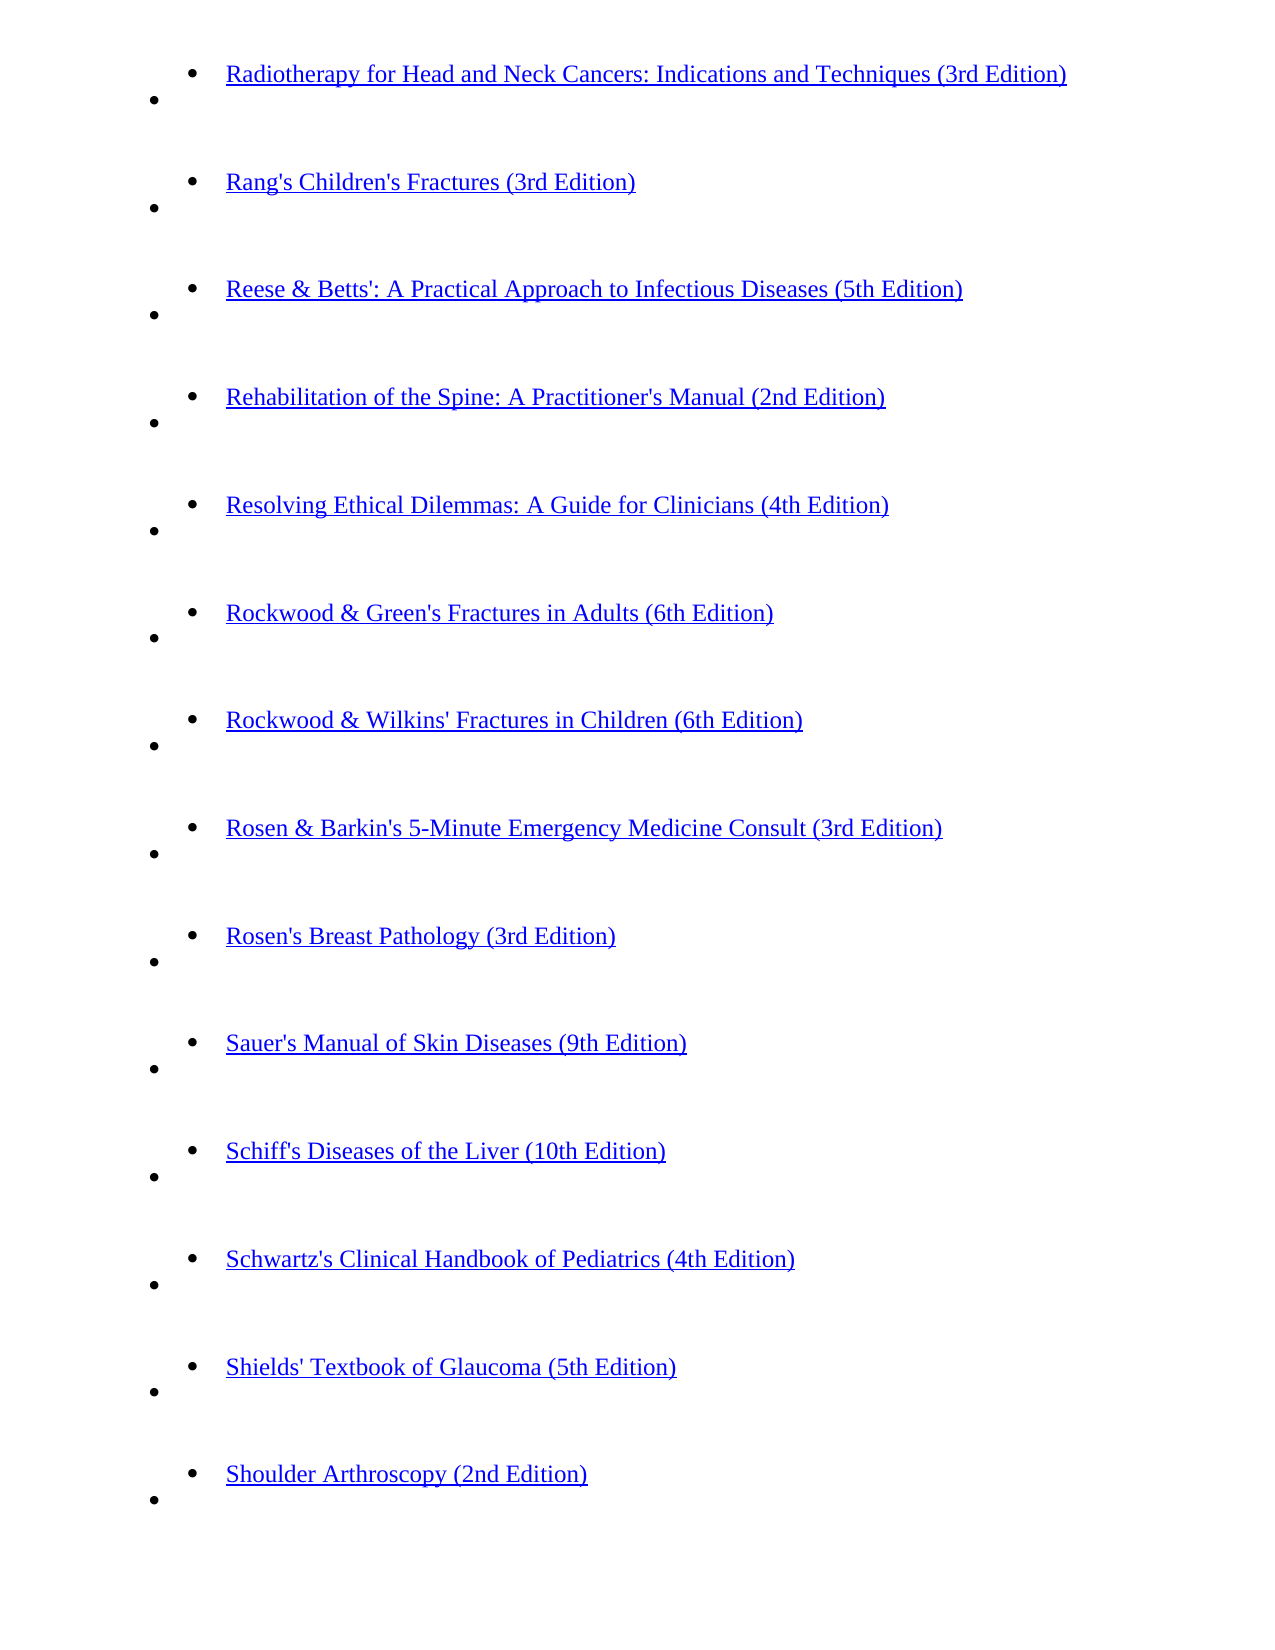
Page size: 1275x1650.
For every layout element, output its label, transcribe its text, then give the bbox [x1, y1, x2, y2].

table_header Reese & Betts': A Practical Approach to Infectious Diseases (5th Edition) [151, 275, 1002, 382]
table_header Schiff's Diseases of the Liver (10th Edition) [151, 1136, 833, 1244]
table_cell Rockwood & Green's Fractures in Adults (6th Edition) [151, 598, 928, 705]
table_cell Schwartz's Clinical Handbook of Pediatrics (4th Edition) [151, 1244, 833, 1352]
table_cell Rang's Children's Fractures (3rd Edition) [151, 167, 1105, 274]
table_cell Rehabilitation of the Spine: A Practitioner's Manual (2nd Edition) [151, 382, 1002, 490]
table_header Rockwood & Wilkins' Fractures in Children (6th Edition) [151, 705, 981, 813]
table_header Shields' Textbook of Glaucoma (5th Edition) [151, 1352, 715, 1459]
table_cell Rosen & Barkin's 5-Minute Emergency Medicine Consult (3rd Edition) [151, 813, 981, 921]
table_cell Sauer's Manual of Skin Diseases (9th Edition) [151, 1029, 725, 1136]
table_cell Shoulder Arthroscopy (2nd Edition) [151, 1459, 715, 1567]
table_header Radiotherapy for Head and Neck Cancers: Indications and Techniques (3rd Edition) [151, 59, 1105, 167]
table_header Resolving Ethical Dilemmas: A Guide for Clinicians (4th Edition) [151, 490, 928, 598]
table_header Rosen's Breast Pathology (3rd Edition) [151, 921, 725, 1028]
